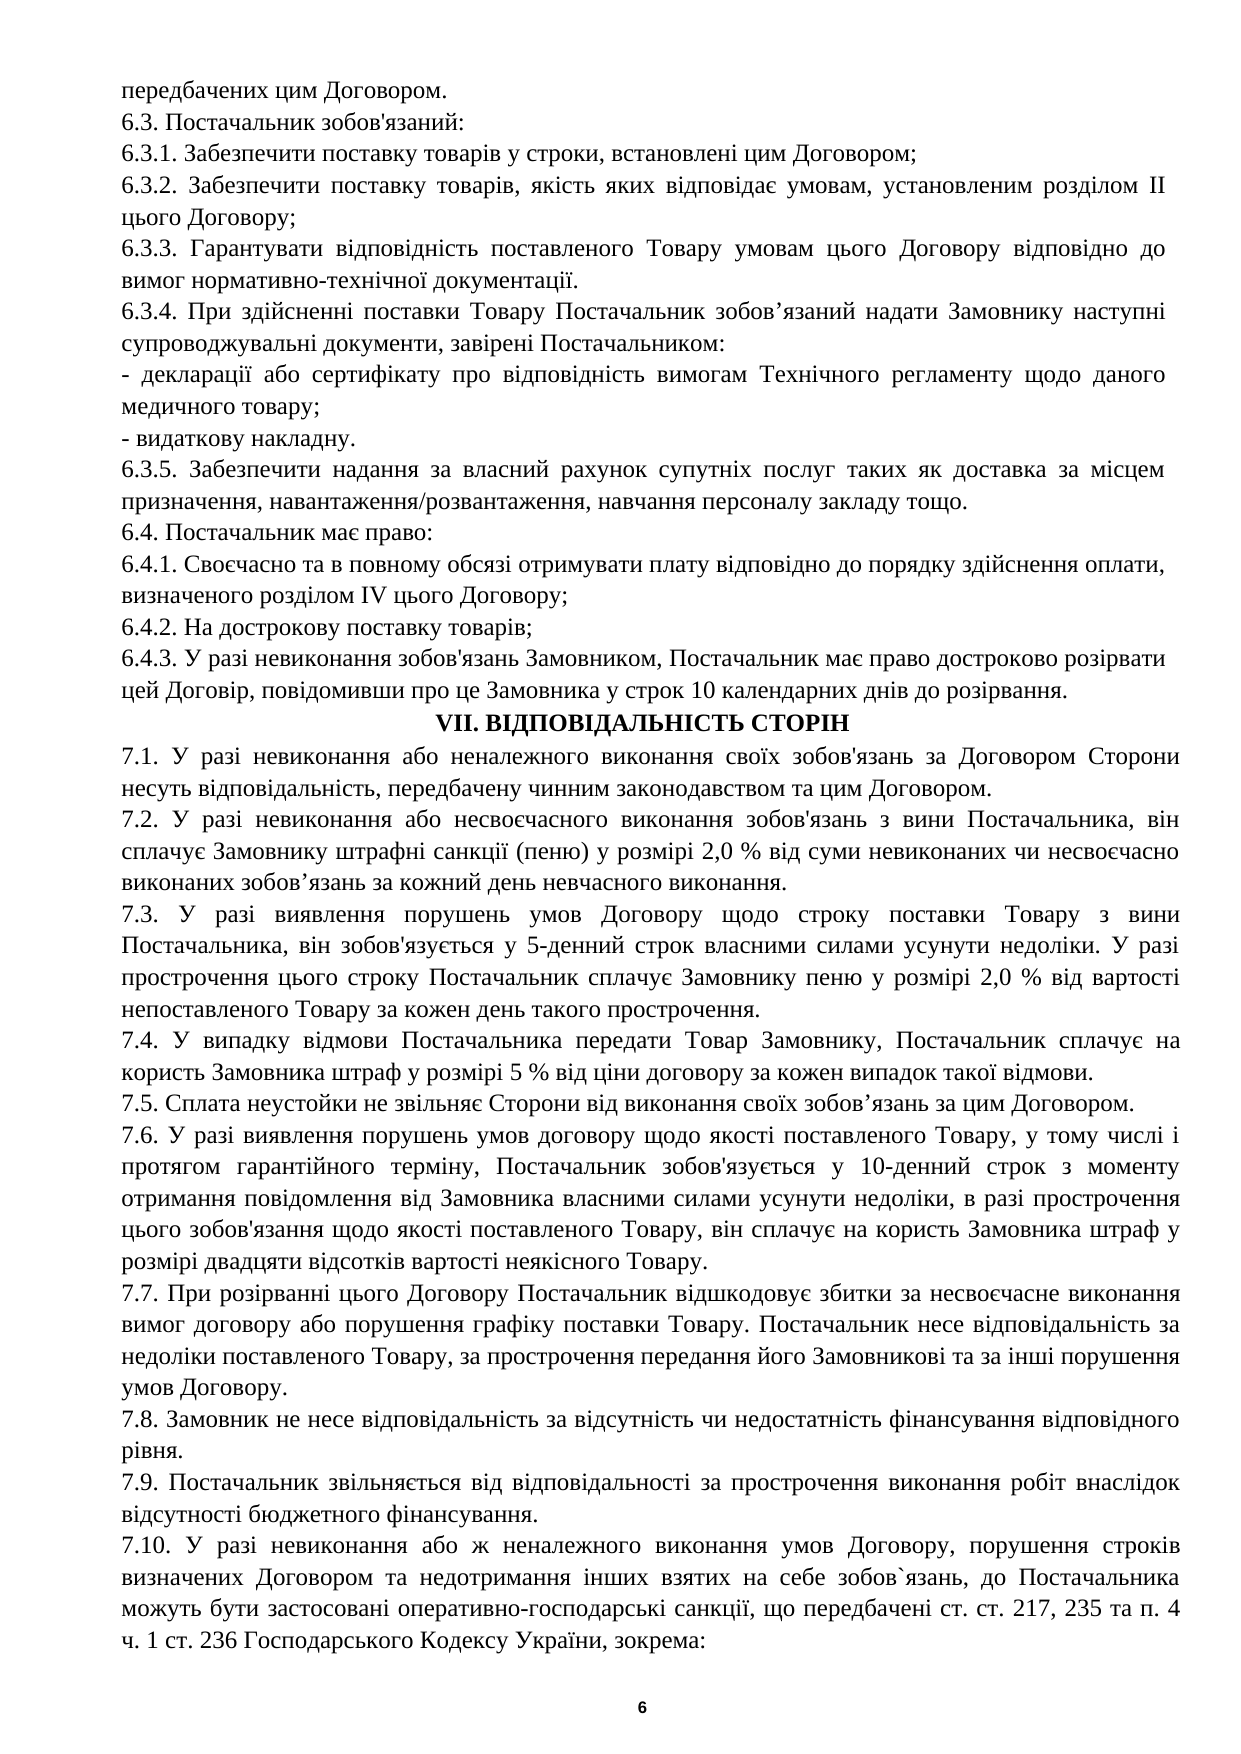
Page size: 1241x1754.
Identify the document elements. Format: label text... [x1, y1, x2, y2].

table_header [120, 74, 1168, 708]
text VII. ВІДПОВІДАЛЬНІСТЬ СТОРІН [118, 708, 1167, 737]
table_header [120, 740, 1183, 1658]
